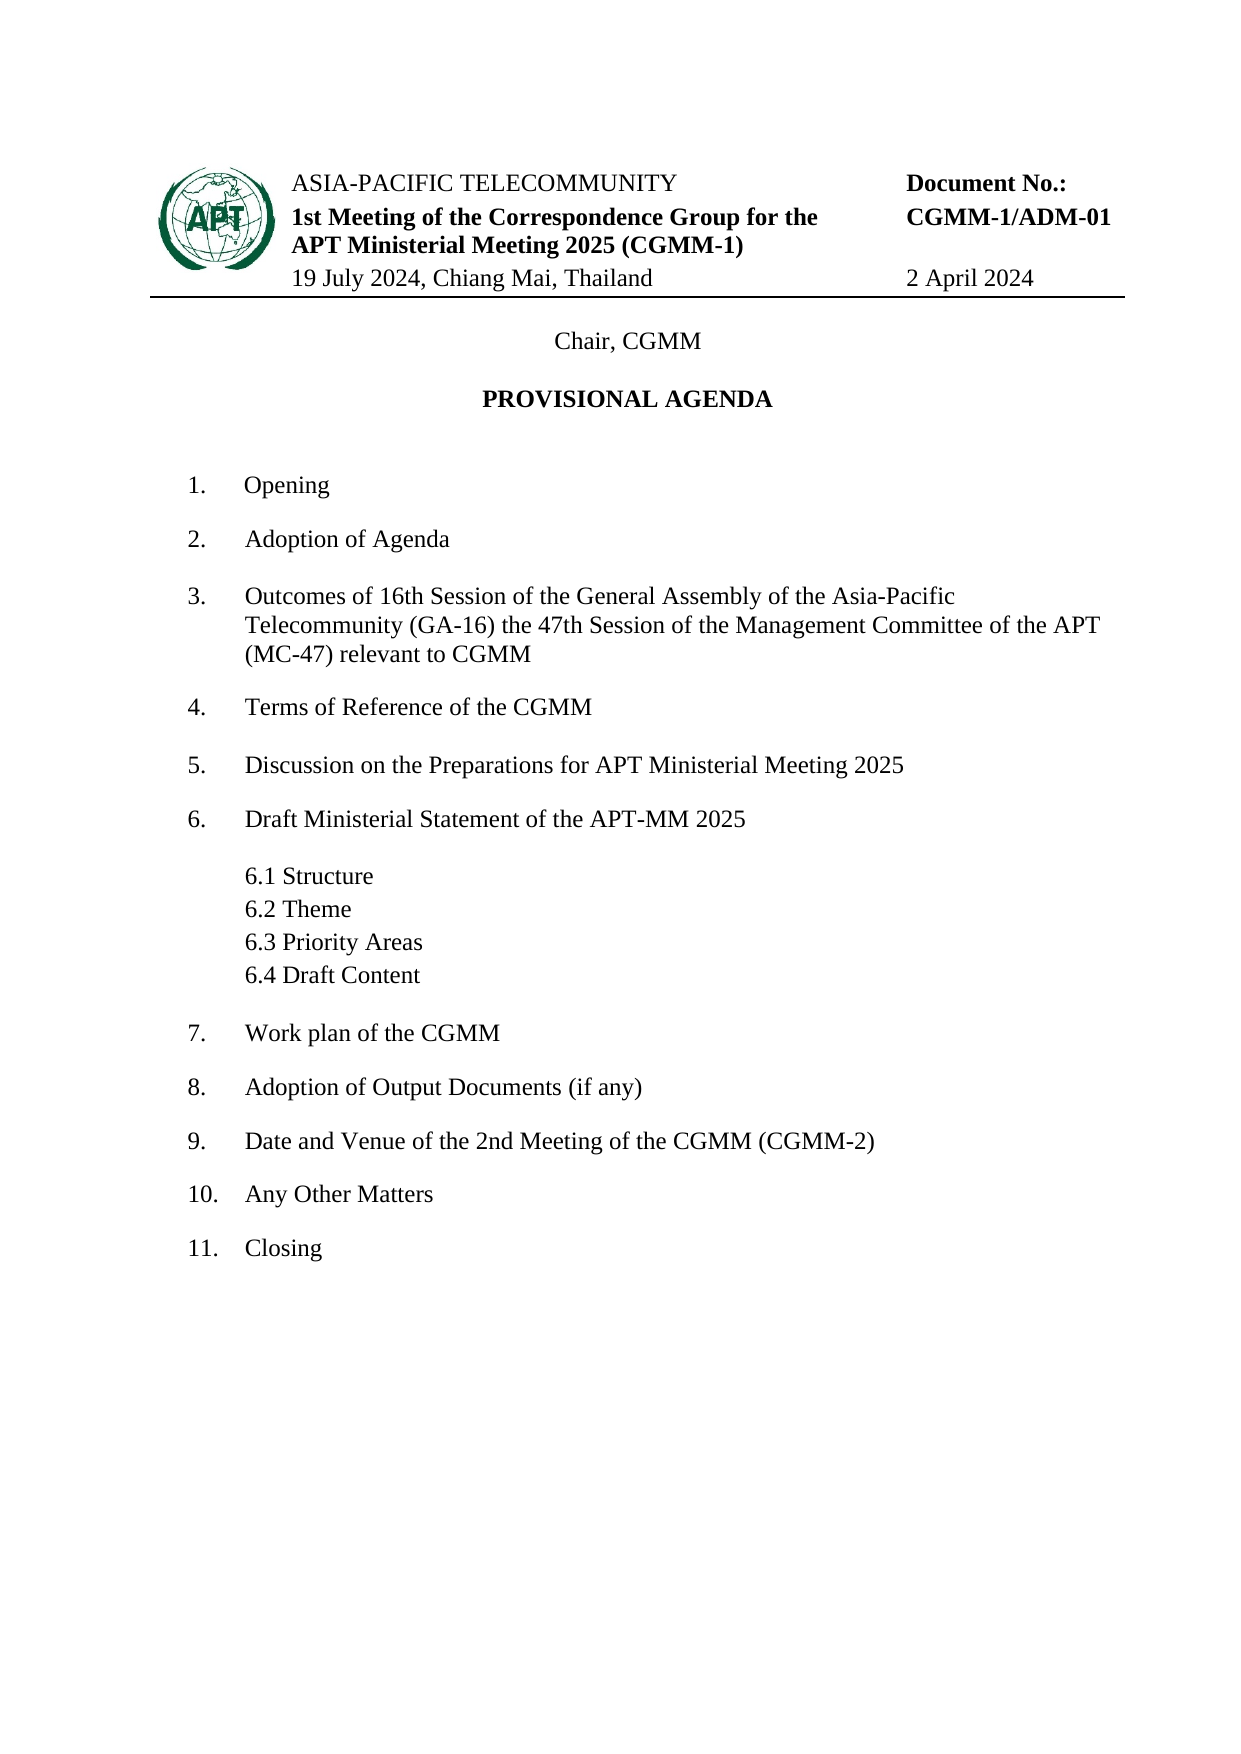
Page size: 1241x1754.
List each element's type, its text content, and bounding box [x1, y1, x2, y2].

list Terms of Reference of the CGMM [187, 692, 1105, 750]
text PROVISIONAL AGENDA [150, 384, 1105, 412]
list Adoption of Agenda [187, 524, 1105, 581]
list Any Other Matters [187, 1179, 1105, 1208]
list Closing [187, 1233, 1105, 1262]
table_header [150, 164, 285, 296]
table_cell 1st Meeting of the Correspondence Group for the APT Ministerial Meeting 2025 (CGMM-1) [285, 197, 900, 259]
list Date and Venue of the 2nd Meeting of the CGMM (CGMM-2) [187, 1126, 1105, 1154]
table_cell 19 July 2024, Chiang Mai, Thailand [285, 259, 900, 296]
list Draft Ministerial Statement of the APT-MM 2025 [187, 804, 1105, 861]
list Work plan of the CGMM [187, 1018, 1105, 1047]
picture [156, 163, 277, 273]
table_header ASIA-PACIFIC TELECOMMUNITY [285, 164, 900, 197]
text Chair, CGMM [150, 326, 1105, 355]
list Draft Content [244, 960, 1105, 989]
table_cell CGMM-1/ADM-01 [900, 197, 1125, 259]
table_cell 2 April 2024 [900, 259, 1125, 296]
list Priority Areas [244, 927, 1105, 956]
list Adoption of Output Documents (if any) [187, 1072, 1105, 1101]
list Outcomes of 16th Session of the General Assembly of the Asia-Pacific Telecommunity (GA-16) the 47th Session of the Management Committee of the APT (MC-47) relevant to CGMM [187, 581, 1105, 667]
list Opening [187, 470, 1105, 499]
list Theme [244, 894, 1105, 923]
list Structure [244, 861, 1105, 890]
table_header Document No.: [900, 164, 1125, 197]
list Discussion on the Preparations for APT Ministerial Meeting 2025 [187, 750, 1105, 779]
